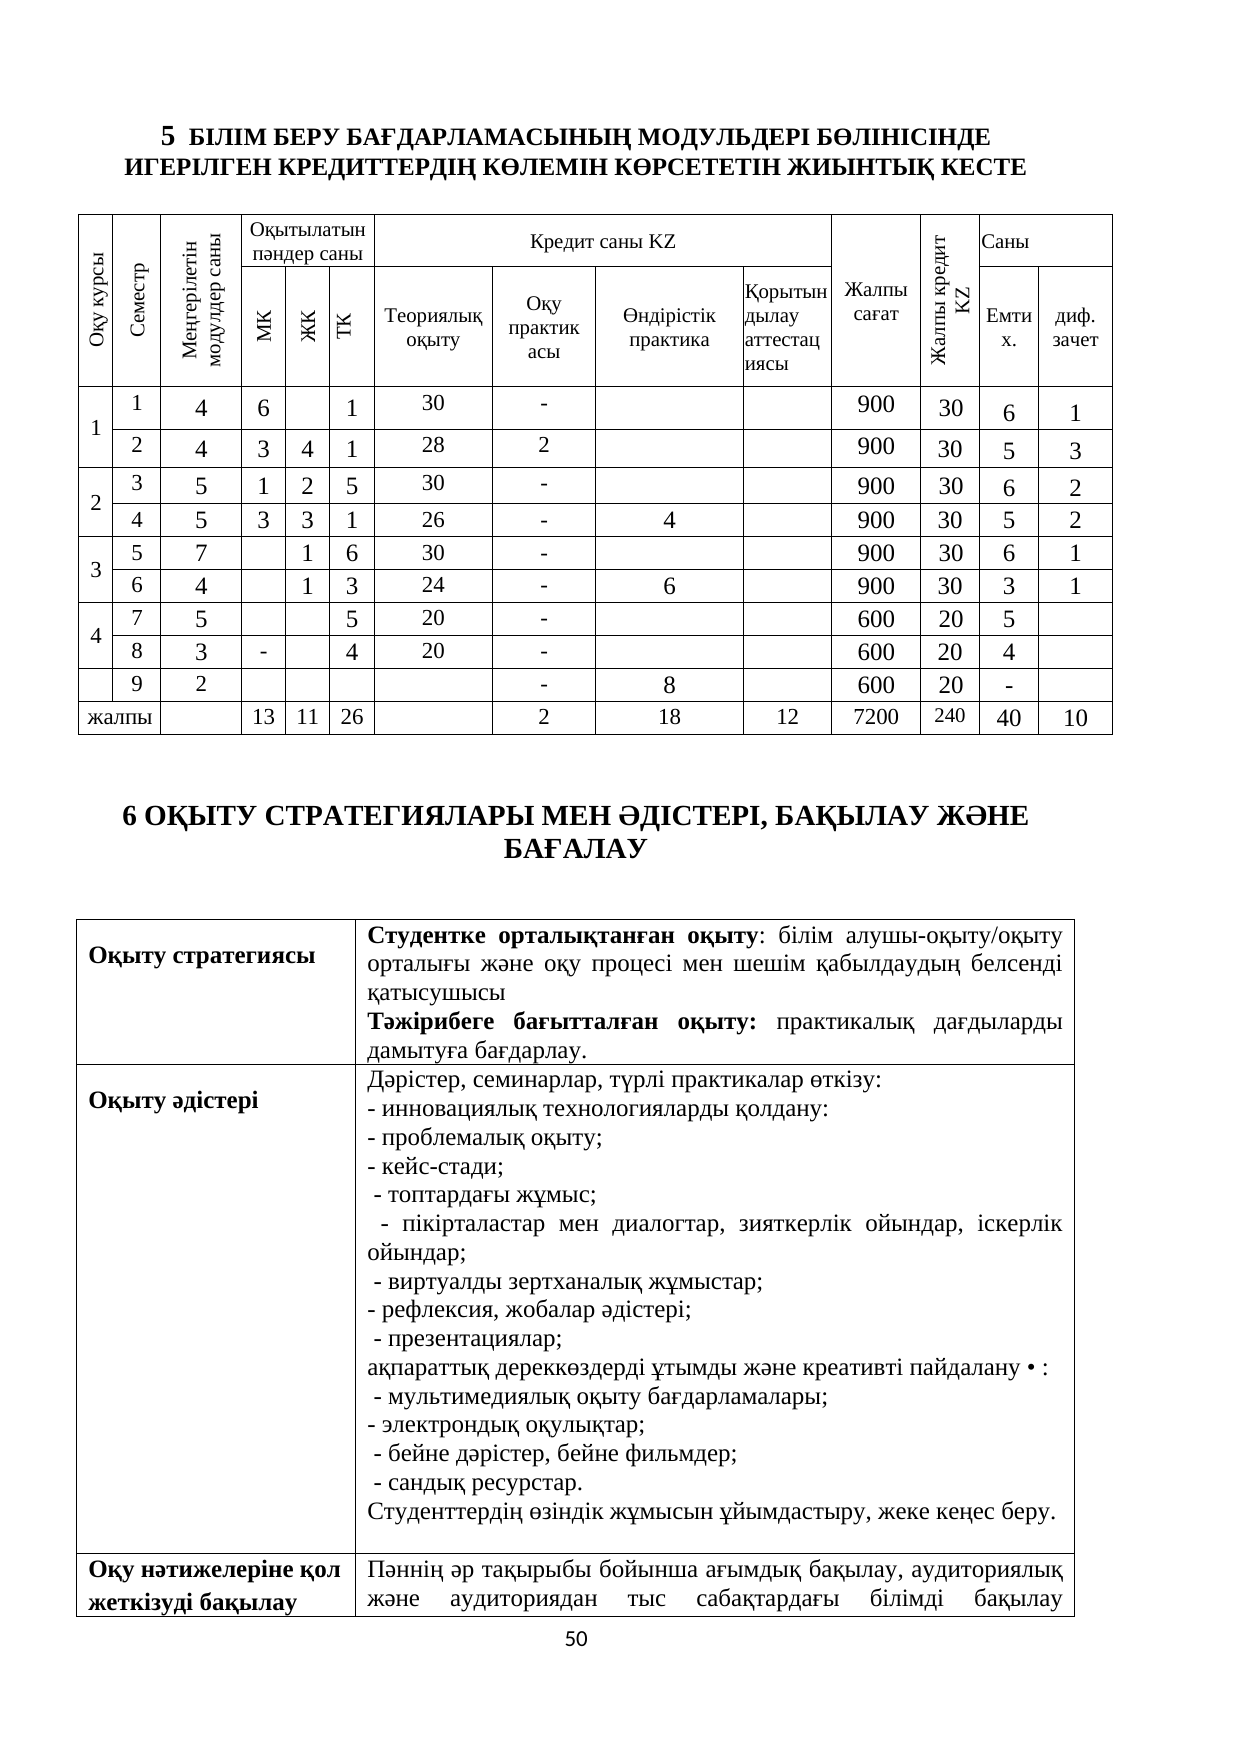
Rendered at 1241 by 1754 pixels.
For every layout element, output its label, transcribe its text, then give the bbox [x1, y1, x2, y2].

table_cell [744, 669, 831, 701]
table_cell 30 [921, 504, 979, 536]
table_cell [1039, 603, 1112, 635]
table_cell 6 [596, 570, 743, 602]
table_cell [77, 1554, 355, 1616]
table_cell 5 [980, 430, 1038, 467]
table_cell 1 [79, 387, 112, 467]
table_cell Оқыту әдістері [77, 1065, 355, 1553]
table_cell 6 [980, 537, 1038, 569]
table_cell 6 [980, 387, 1038, 428]
table_cell 4 [113, 504, 160, 536]
table_cell 26 [375, 504, 492, 536]
table_cell [596, 468, 743, 503]
table_cell Дәрістер, семинарлар, түрлі практикалар өткізу: - инновациялық технологияларды қолдану: - проблемалық оқыту; - кейс-стади; - топтардағы жұмыс; - пікірталастар мен диалогтар, зияткерлік ойындар, іскерлік ойындар; - виртуалды зертханалық жұмыстар; - рефлексия, жобалар әдістері; - презентациялар; ақпараттық дереккөздерді ұтымды және креативті пайдалану • : - мультимедиялық оқыту бағдарламалары; - электрондық оқулықтар; - бейне дәрістер, бейне фильмдер; - сандық ресурстар. Студенттердің өзіндік жұмысын ұйымдастыру, жеке кеңес беру. [356, 1065, 1074, 1553]
table_cell - [242, 636, 285, 668]
table_cell [286, 636, 329, 668]
table_cell 30 [375, 468, 492, 503]
table_cell 240 [921, 702, 979, 734]
table_cell 5 [161, 603, 241, 635]
table_cell [242, 669, 285, 701]
table_header Оқыту стратегиясы [77, 920, 355, 1063]
table_cell 5 [113, 537, 160, 569]
table_cell Емтих. [980, 267, 1038, 386]
table_cell ТК [330, 267, 374, 386]
table_cell [744, 636, 831, 668]
table_cell 28 [375, 430, 492, 467]
table_cell [744, 504, 831, 536]
table_cell - [493, 570, 595, 602]
table_cell 4 [161, 387, 241, 428]
table_cell 2 [286, 468, 329, 503]
table_cell [744, 430, 831, 467]
table_header Кредит саны KZ [375, 215, 831, 266]
table_cell 6 [113, 570, 160, 602]
table_cell Оқу практикасы [493, 267, 595, 386]
table_cell - [493, 603, 595, 635]
table_cell - [493, 387, 595, 428]
text 5 БІЛІМ БЕРУ БАҒДАРЛАМАСЫНЫҢ МОДУЛЬДЕРІ БӨЛІНІСІНДЕ ИГЕРІЛГЕН КРЕДИТТЕРДІҢ КӨЛЕМІН КӨРСЕТЕТІН ЖИЫНТЫҚ КЕСТЕ [89, 118, 1063, 180]
table_cell 3 [330, 570, 374, 602]
table_cell 3 [113, 468, 160, 503]
table_cell 4 [79, 603, 112, 668]
table_cell [596, 430, 743, 467]
table_cell 30 [921, 570, 979, 602]
table_cell 7 [113, 603, 160, 635]
table_cell [744, 468, 831, 503]
table_cell ЖК [286, 267, 329, 386]
table_cell 6 [242, 387, 285, 428]
table_cell 12 [744, 702, 831, 734]
table_cell [1039, 669, 1112, 701]
table_cell 4 [330, 636, 374, 668]
table_cell [1039, 636, 1112, 668]
table_cell 1 [242, 468, 285, 503]
table_cell [242, 537, 285, 569]
table_cell 3 [242, 430, 285, 467]
table_cell 18 [596, 702, 743, 734]
table_cell [744, 537, 831, 569]
table_header Жалпы сағат [832, 215, 920, 386]
table_cell 3 [286, 504, 329, 536]
table_cell [286, 387, 329, 428]
table_cell [286, 669, 329, 701]
table_cell 4 [596, 504, 743, 536]
table_header Жалпы кредит KZ [921, 215, 979, 386]
table_cell [596, 387, 743, 428]
table_cell диф. зачет [1039, 267, 1112, 386]
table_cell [356, 1554, 1074, 1616]
table_cell 24 [375, 570, 492, 602]
table_cell 10 [1039, 702, 1112, 734]
table_cell [242, 570, 285, 602]
table_cell [330, 669, 374, 701]
table_cell 1 [1039, 537, 1112, 569]
table_cell [375, 702, 492, 734]
table_cell 20 [375, 636, 492, 668]
table_cell 2 [79, 468, 112, 536]
table_cell [286, 603, 329, 635]
table_cell [596, 636, 743, 668]
table_cell 7 [161, 537, 241, 569]
table_cell 600 [832, 636, 920, 668]
table_cell 30 [921, 537, 979, 569]
table_cell 30 [375, 387, 492, 428]
table_cell 20 [375, 603, 492, 635]
table_cell 3 [1039, 430, 1112, 467]
table_cell Теориялық оқыту [375, 267, 492, 386]
table_cell [242, 603, 285, 635]
table_cell 1 [286, 570, 329, 602]
table_cell 5 [161, 468, 241, 503]
table_cell [744, 570, 831, 602]
table_cell 26 [330, 702, 374, 734]
table_cell 3 [161, 636, 241, 668]
table_cell 3 [79, 537, 112, 602]
table_header Оқытылатын пәндер саны [242, 215, 374, 266]
table_cell 2 [493, 430, 595, 467]
table_cell 1 [330, 430, 374, 467]
table_cell 30 [921, 430, 979, 467]
table_cell 1 [1039, 570, 1112, 602]
table_cell [161, 702, 241, 734]
table_cell 1 [113, 387, 160, 428]
table_cell 30 [921, 468, 979, 503]
table_cell 30 [375, 537, 492, 569]
table_cell 3 [242, 504, 285, 536]
table_cell 8 [596, 669, 743, 701]
table_header Студентке орталықтанған оқыту: білім алушы-оқыту/оқыту орталығы және оқу процесі мен шешім қабылдаудың белсенді қатысушысы Тәжірибеге бағытталған оқыту: практикалық дағдыларды дамытуға бағдарлау. [356, 920, 1074, 1063]
table_cell 7200 [832, 702, 920, 734]
table_cell 1 [1039, 387, 1112, 428]
table_cell [596, 603, 743, 635]
table_cell 900 [832, 570, 920, 602]
table_cell 5 [330, 603, 374, 635]
table_cell Қорытындылау аттестациясы [744, 267, 831, 386]
table_cell 6 [980, 468, 1038, 503]
table_header Саны [980, 215, 1112, 266]
table_cell 20 [921, 603, 979, 635]
table_cell [79, 669, 112, 701]
table_cell 1 [330, 504, 374, 536]
table_cell Өндірістік практика [596, 267, 743, 386]
table_cell - [493, 636, 595, 668]
table_cell 600 [832, 669, 920, 701]
table_cell 2 [161, 669, 241, 701]
table_cell [744, 387, 831, 428]
table_header Меңгерілетін модулдер саны [161, 215, 241, 386]
table_cell 5 [330, 468, 374, 503]
table_header Оқу курсы [79, 215, 112, 386]
table_cell 5 [980, 504, 1038, 536]
table_cell 1 [330, 387, 374, 428]
table_cell 4 [980, 636, 1038, 668]
table_cell 30 [921, 387, 979, 428]
table_cell 5 [161, 504, 241, 536]
table_cell 900 [832, 504, 920, 536]
table_cell - [980, 669, 1038, 701]
table_cell - [493, 669, 595, 701]
table_cell 4 [286, 430, 329, 467]
table_cell 2 [493, 702, 595, 734]
table_cell 20 [921, 636, 979, 668]
table_cell - [493, 504, 595, 536]
table_cell 900 [832, 430, 920, 467]
table_cell - [493, 468, 595, 503]
table_cell 20 [921, 669, 979, 701]
table_cell 2 [1039, 504, 1112, 536]
table_cell 600 [832, 603, 920, 635]
table_cell 11 [286, 702, 329, 734]
table_cell [375, 669, 492, 701]
table_cell 900 [832, 468, 920, 503]
table_cell 1 [286, 537, 329, 569]
table_cell [596, 537, 743, 569]
table_cell 3 [980, 570, 1038, 602]
table_cell 900 [832, 387, 920, 428]
list 6 ОҚЫТУ СТРАТЕГИЯЛАРЫ МЕН ӘДІСТЕРІ, БАҚЫЛАУ ЖӘНЕ БАҒАЛАУ [89, 798, 1063, 865]
table_cell 900 [832, 537, 920, 569]
table_cell [744, 603, 831, 635]
table_cell 5 [980, 603, 1038, 635]
table_cell 13 [242, 702, 285, 734]
table_cell 4 [161, 570, 241, 602]
table_cell - [493, 537, 595, 569]
table_cell 2 [113, 430, 160, 467]
table_header Семестр [113, 215, 160, 386]
table_cell 2 [1039, 468, 1112, 503]
table_cell 6 [330, 537, 374, 569]
table_cell 8 [113, 636, 160, 668]
table_cell 4 [161, 430, 241, 467]
table_cell 40 [980, 702, 1038, 734]
table_cell жалпы [79, 702, 160, 734]
table_cell 9 [113, 669, 160, 701]
table_cell МК [242, 267, 285, 386]
